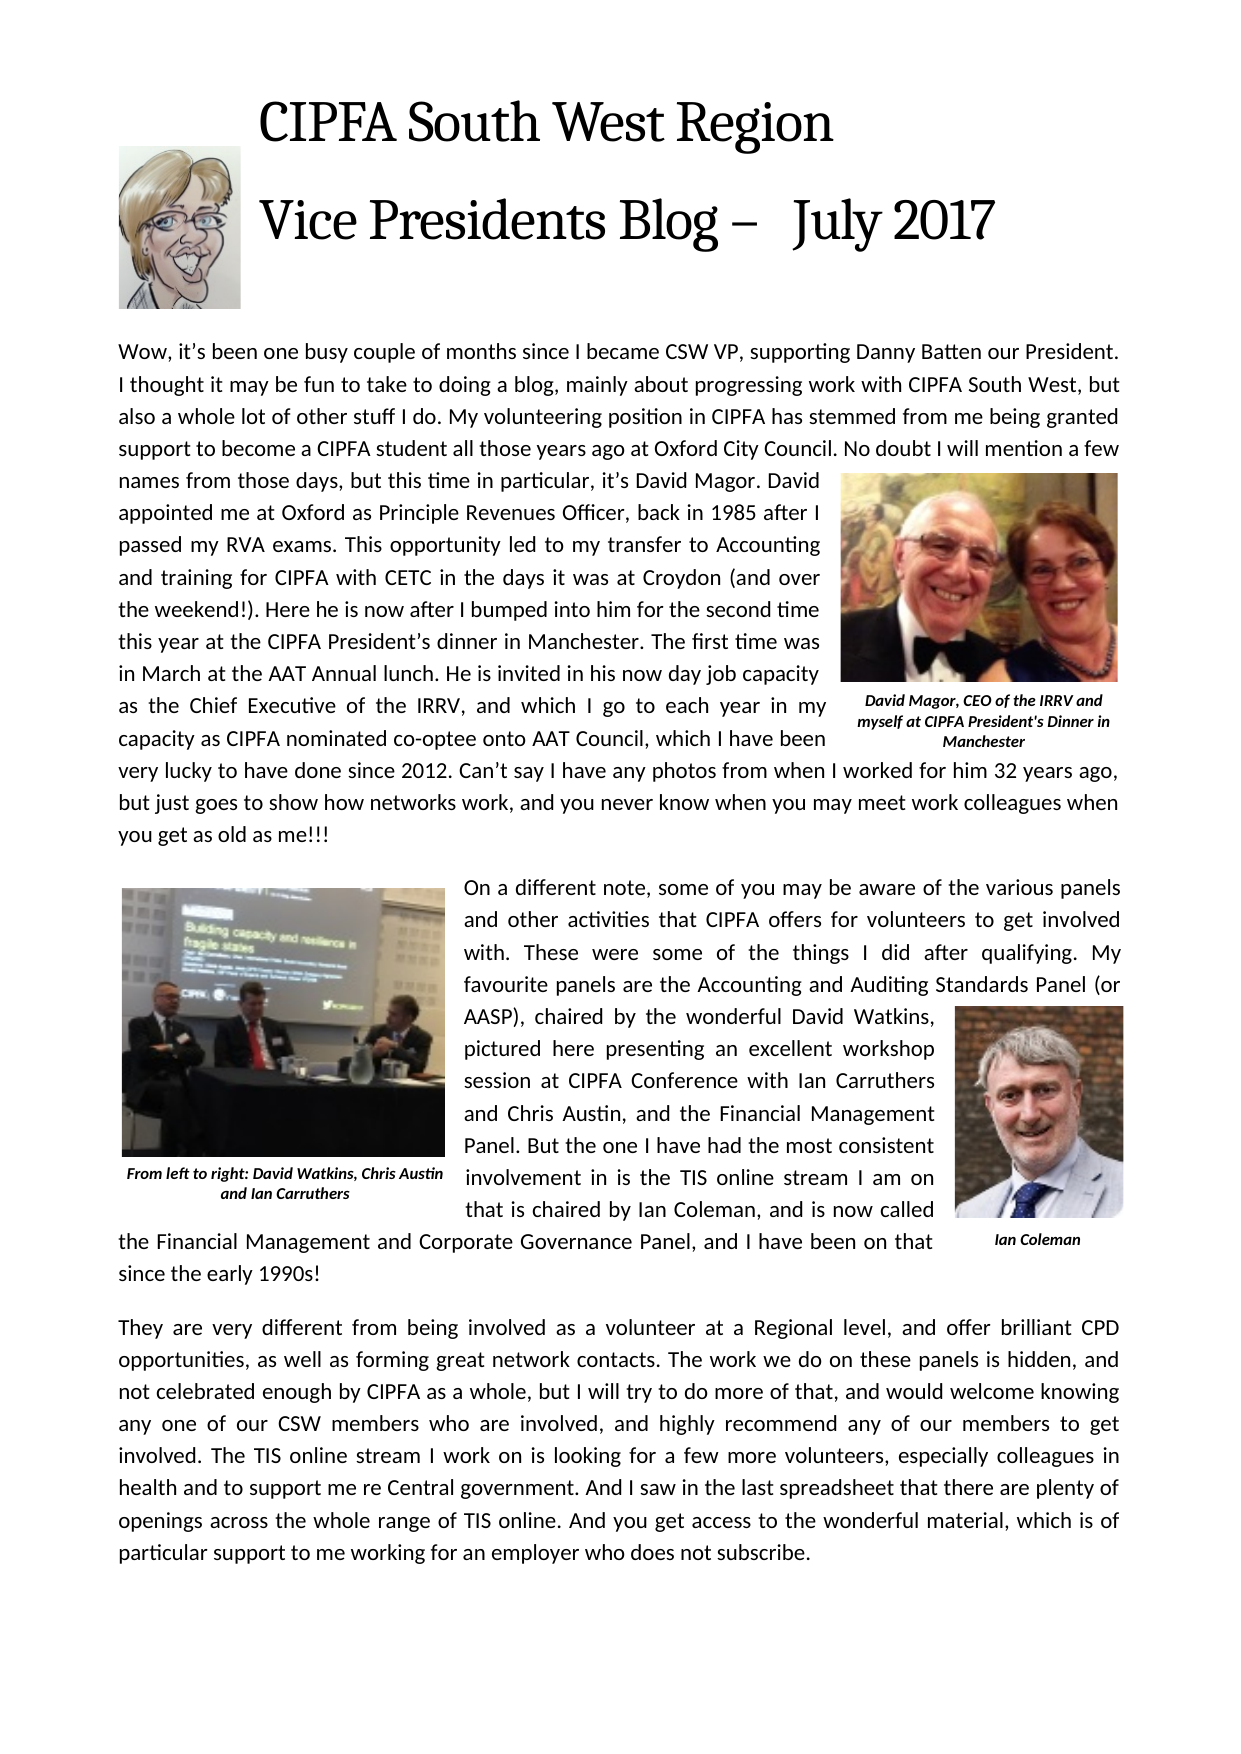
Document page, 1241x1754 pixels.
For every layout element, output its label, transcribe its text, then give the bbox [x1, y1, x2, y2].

picture [954, 1006, 1124, 1218]
text Vice Presidents Blog – July 2017 [241, 187, 1122, 254]
text Wow, it’s been one busy couple of months since I became CSW VP, supporting Danny Batten our President. I thought it may be fun to take to doing a blog, mainly about progressing work with CIPFA South West, but also a whole lot of other stuff I do. My volunteering position in CIPFA has stemmed from me being granted support to become a CIPFA student all those years ago at Oxford City Council. No doubt I will mention a few names from those days, but this time in particular, it’s David Magor. David appointed me at Oxford as Principle Revenues Officer, back in 1985 after I passed my RVA exams. This opportunity led to my transfer to Accounting and training for CIPFA with CETC in the days it was at Croydon (and over the weekend!). Here he is now after I bumped into him for the second time this year at the CIPFA President’s dinner in Manchester. The first time was in March at the AAT Annual lunch. He is invited in his now day job capacity as the Chief Executive of the IRRV, and which I go to each year in my capacity as CIPFA nominated co-optee onto AAT Council, which I have been very lucky to have done since 2012. Can’t say I have any photos from when I worked for him 32 years ago, but just goes to show how networks work, and you never know when you may meet work colleagues when you get as old as me!!! [118, 337, 1122, 848]
text CIPFA South West Region [118, 89, 1122, 156]
text They are very different from being involved as a volunteer at a Regional level, and offer brilliant CPD opportunities, as well as forming great network contacts. The work we do on these panels is hidden, and not celebrated enough by CIPFA as a whole, but I will try to do more of that, and would welcome knowing any one of our CSW members who are involved, and highly recommend any of our members to get involved. The TIS online stream I work on is looking for a few more volunteers, especially colleagues in health and to support me re Central government. And I saw in the last spreadsheet that there are plenty of openings across the whole range of TIS online. And you get access to the wonderful material, which is of particular support to me working for an employer who does not subscribe. [118, 1313, 1122, 1566]
picture [118, 146, 241, 309]
picture [121, 887, 445, 1157]
